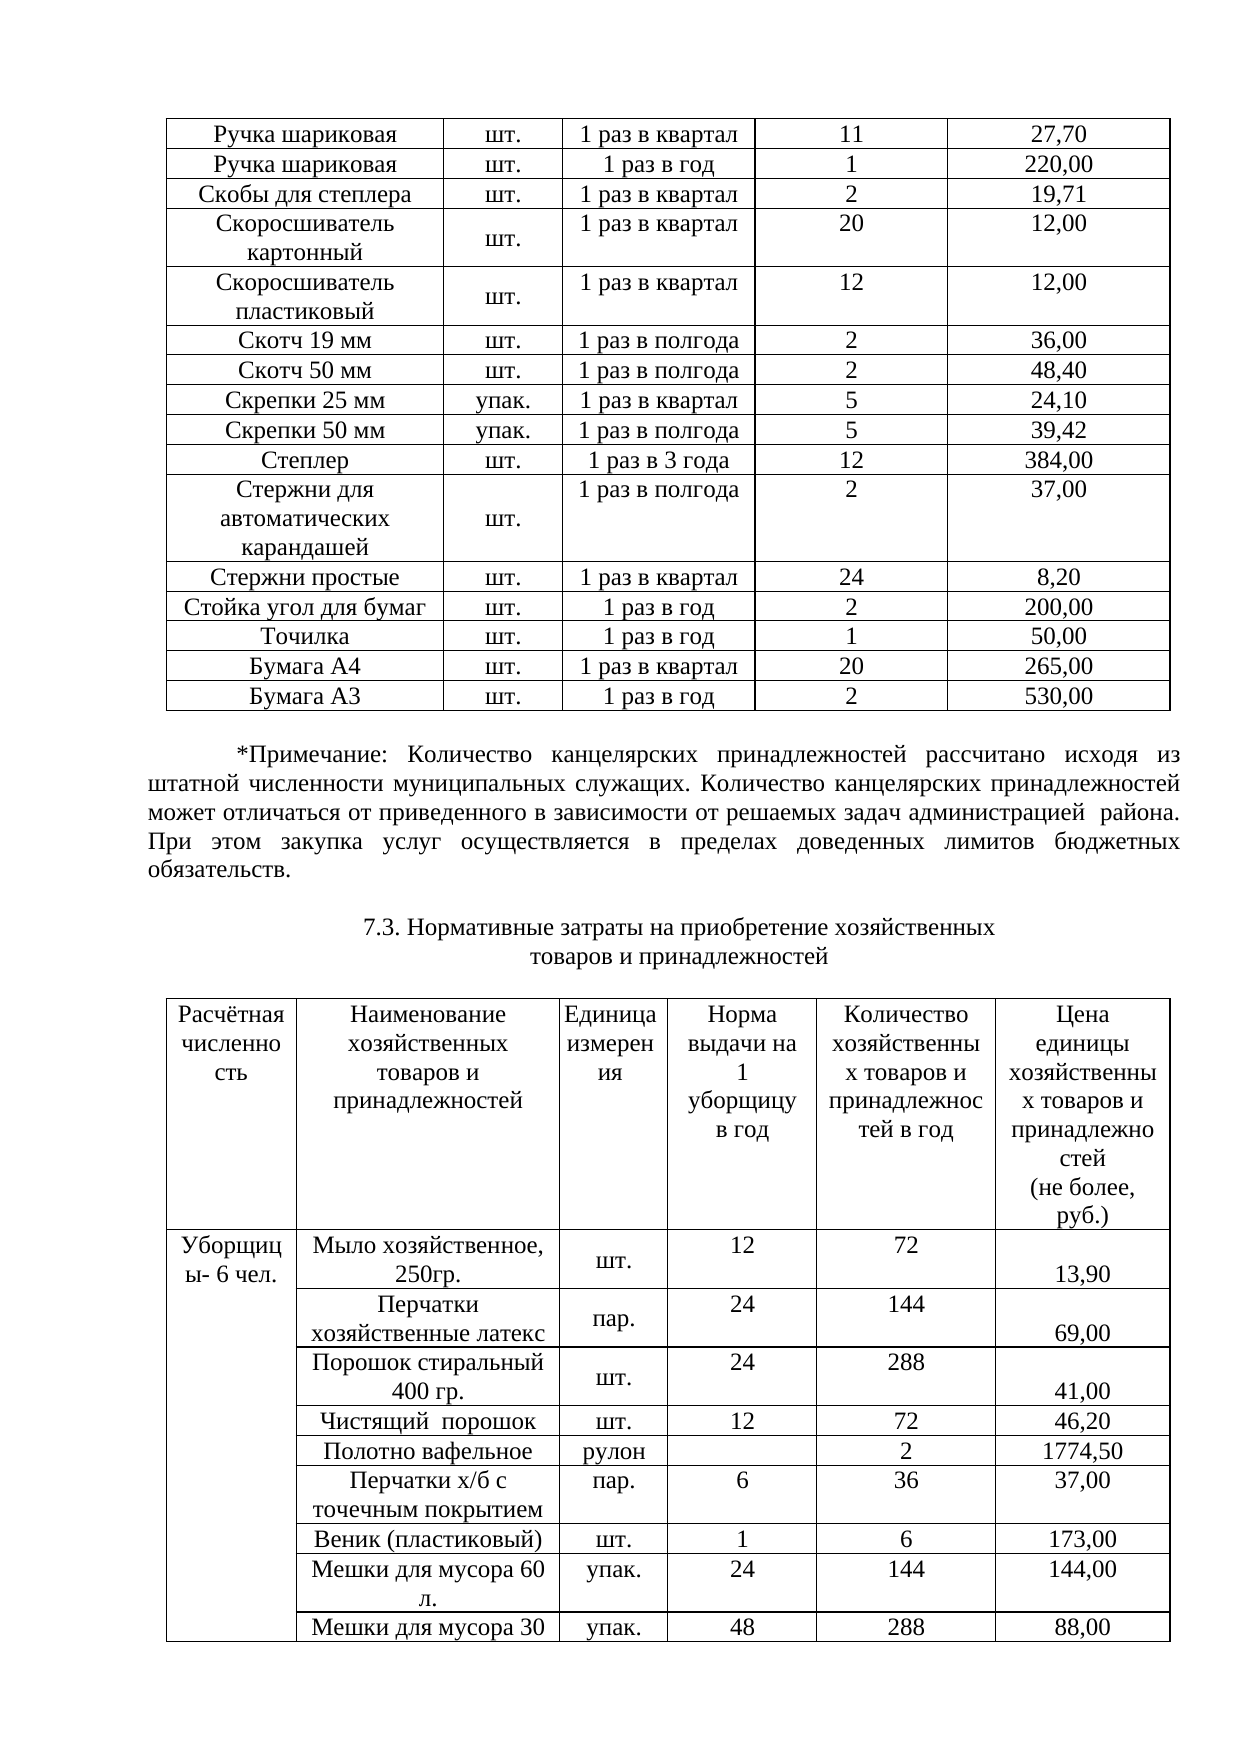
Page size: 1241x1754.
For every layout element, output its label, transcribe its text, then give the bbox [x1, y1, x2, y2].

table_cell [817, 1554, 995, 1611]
text *Примечание: Количество канцелярских принадлежностей рассчитано исходя из штатной численности муниципальных служащих. Количество канцелярских принадлежностей может отличаться от приведенного в зависимости от решаемых задач администрацией района. При этом закупка услуг осуществляется в пределах доведенных лимитов бюджетных обязательств. [148, 739, 1181, 883]
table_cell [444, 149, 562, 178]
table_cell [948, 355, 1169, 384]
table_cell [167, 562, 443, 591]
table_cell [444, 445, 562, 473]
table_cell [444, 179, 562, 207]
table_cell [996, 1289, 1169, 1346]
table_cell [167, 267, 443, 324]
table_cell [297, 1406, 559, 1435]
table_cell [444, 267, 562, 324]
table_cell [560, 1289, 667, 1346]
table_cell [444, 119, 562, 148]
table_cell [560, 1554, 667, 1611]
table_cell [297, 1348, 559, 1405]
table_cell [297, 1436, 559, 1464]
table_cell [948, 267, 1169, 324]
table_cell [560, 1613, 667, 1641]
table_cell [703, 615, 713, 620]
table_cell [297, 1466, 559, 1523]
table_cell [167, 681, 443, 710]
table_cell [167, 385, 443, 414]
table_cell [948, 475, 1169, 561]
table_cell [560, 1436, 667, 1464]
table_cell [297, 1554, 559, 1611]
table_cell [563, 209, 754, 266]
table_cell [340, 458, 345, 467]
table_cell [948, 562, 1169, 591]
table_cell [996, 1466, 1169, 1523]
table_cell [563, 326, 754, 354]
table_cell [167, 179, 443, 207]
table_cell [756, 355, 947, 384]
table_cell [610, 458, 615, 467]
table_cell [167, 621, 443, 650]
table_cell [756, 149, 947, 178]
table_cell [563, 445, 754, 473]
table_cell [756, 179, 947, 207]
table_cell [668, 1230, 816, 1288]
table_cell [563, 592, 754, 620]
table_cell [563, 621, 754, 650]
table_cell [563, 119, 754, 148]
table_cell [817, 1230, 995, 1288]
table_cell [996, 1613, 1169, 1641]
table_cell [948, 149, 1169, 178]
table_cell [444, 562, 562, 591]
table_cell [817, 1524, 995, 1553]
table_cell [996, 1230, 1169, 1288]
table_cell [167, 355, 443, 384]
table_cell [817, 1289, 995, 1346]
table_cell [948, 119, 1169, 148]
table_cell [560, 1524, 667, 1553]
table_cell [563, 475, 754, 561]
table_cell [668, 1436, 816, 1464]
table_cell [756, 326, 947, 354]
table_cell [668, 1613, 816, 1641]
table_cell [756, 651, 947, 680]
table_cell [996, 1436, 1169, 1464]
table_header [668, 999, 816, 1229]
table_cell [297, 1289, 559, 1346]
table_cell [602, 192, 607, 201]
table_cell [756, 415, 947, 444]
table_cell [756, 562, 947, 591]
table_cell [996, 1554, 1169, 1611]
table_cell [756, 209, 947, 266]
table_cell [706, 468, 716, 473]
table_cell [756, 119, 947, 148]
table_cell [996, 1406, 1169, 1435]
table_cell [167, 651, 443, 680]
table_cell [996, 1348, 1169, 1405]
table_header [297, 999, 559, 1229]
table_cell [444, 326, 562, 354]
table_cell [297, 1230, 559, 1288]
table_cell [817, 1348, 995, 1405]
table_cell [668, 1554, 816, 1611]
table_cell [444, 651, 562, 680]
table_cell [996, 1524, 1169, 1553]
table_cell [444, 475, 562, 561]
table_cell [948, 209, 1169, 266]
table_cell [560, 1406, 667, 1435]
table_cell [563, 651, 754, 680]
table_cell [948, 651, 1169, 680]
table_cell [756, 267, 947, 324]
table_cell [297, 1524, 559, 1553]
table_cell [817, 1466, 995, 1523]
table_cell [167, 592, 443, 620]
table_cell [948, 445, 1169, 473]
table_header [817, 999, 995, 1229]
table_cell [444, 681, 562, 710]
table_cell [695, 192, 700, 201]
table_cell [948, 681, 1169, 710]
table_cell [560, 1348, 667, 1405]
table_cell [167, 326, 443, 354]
text товаров и принадлежностей [177, 941, 1181, 969]
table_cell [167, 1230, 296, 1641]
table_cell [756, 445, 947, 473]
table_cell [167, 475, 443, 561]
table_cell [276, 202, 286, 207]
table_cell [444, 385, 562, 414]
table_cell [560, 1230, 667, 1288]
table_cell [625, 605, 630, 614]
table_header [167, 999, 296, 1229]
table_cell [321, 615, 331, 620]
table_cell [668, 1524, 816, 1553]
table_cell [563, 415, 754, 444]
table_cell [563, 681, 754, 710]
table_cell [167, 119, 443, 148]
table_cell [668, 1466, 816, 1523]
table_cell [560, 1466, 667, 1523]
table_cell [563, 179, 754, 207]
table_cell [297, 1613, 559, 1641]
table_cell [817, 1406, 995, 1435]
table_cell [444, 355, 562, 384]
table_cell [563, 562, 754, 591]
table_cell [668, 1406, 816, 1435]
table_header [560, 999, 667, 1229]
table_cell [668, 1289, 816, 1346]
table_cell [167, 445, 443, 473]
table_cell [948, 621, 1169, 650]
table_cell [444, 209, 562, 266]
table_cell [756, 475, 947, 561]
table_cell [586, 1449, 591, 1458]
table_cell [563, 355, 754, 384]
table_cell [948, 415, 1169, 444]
text 7.3. Нормативные затраты на приобретение хозяйственных [177, 912, 1181, 941]
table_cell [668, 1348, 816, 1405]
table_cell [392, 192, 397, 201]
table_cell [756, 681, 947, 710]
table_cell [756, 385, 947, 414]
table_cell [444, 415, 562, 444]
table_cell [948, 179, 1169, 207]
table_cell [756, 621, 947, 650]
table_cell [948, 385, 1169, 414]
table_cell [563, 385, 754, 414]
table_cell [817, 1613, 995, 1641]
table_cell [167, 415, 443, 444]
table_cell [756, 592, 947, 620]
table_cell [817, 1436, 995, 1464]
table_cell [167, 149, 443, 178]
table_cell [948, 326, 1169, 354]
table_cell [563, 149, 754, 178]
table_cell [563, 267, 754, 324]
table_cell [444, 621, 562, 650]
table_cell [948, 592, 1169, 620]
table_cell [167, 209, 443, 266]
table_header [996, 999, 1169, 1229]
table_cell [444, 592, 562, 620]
